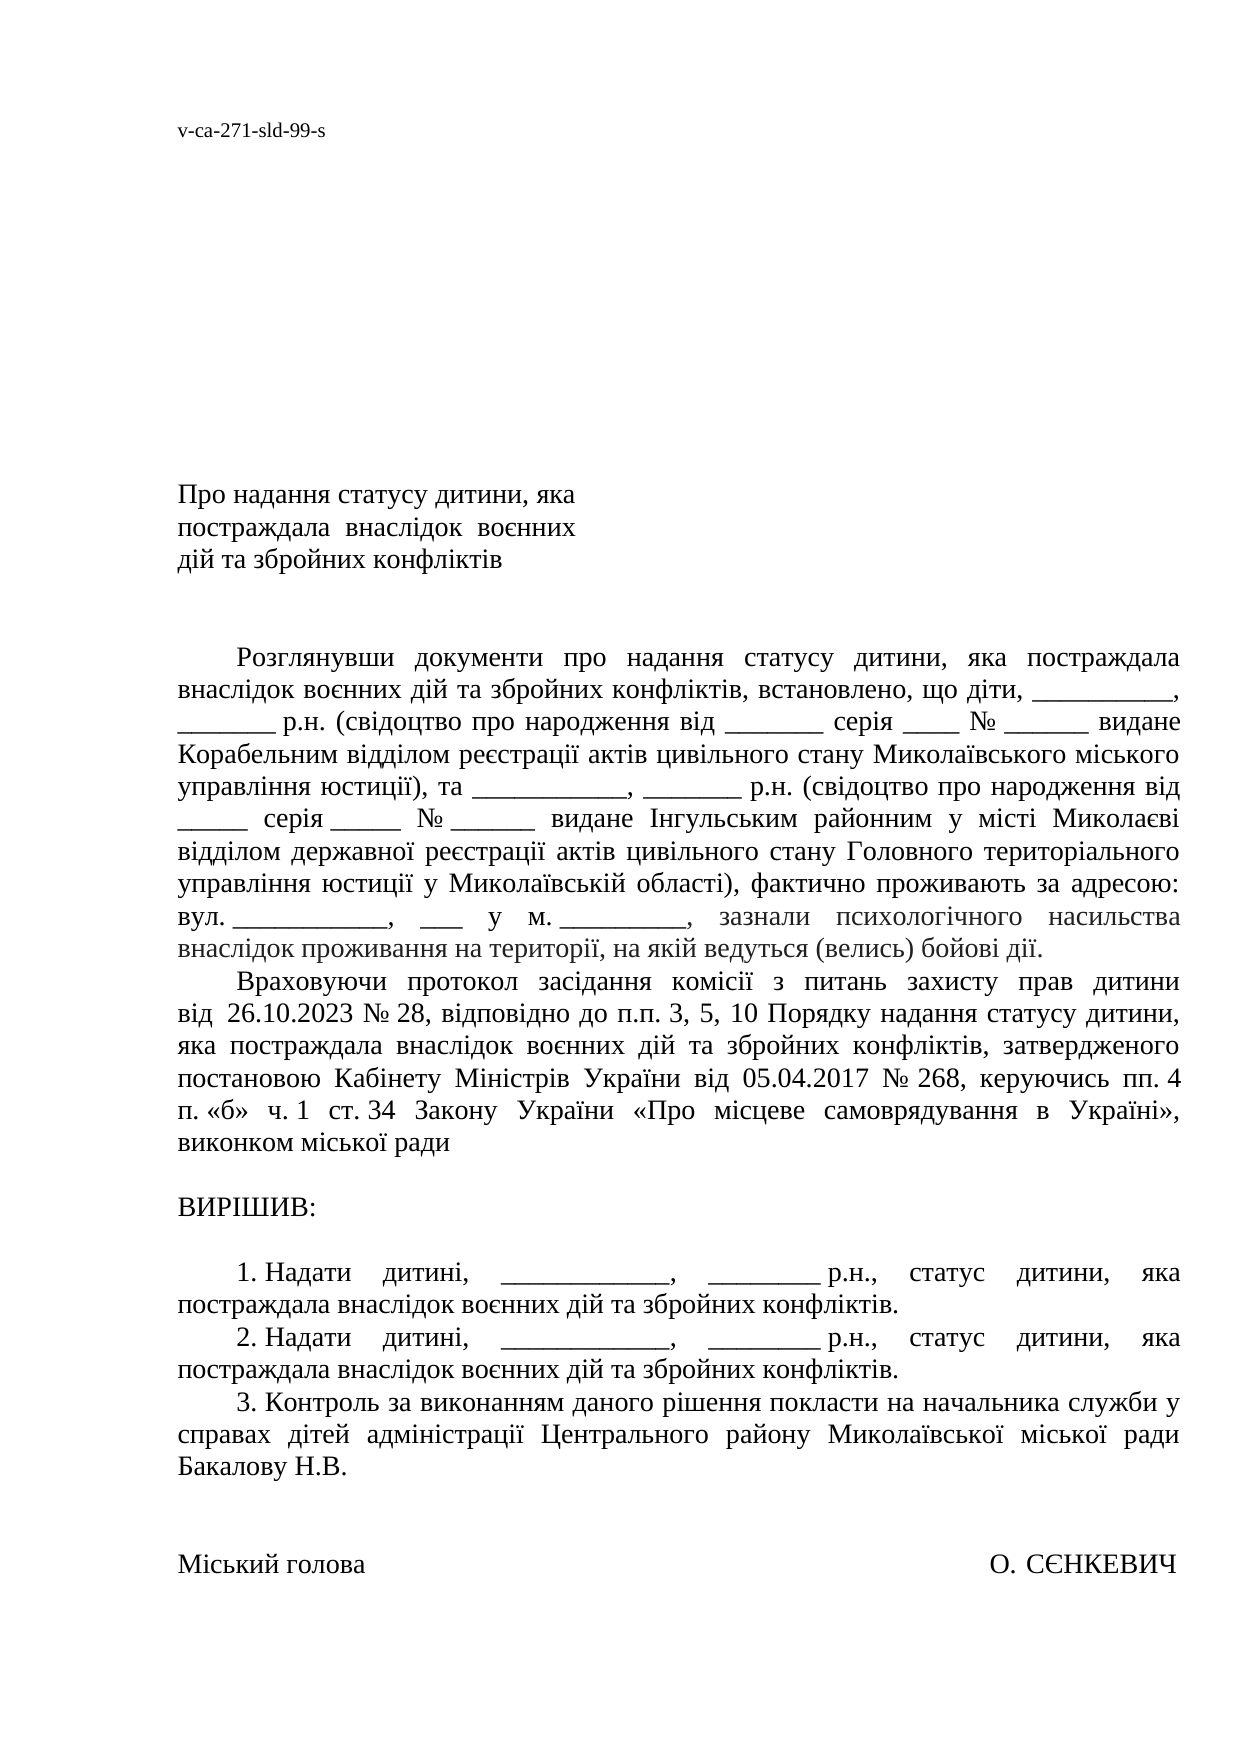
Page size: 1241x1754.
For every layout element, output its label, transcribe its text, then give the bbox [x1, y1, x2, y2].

text 2. Надати дитині, ____________, ________ р.н., статус дитини, яка постраждала внаслідок воєнних дій та збройних конфліктів. [177, 1320, 1181, 1385]
text v-ca-271-sld-99-s [177, 118, 1181, 142]
text ВИРІШИВ: [177, 1190, 1181, 1223]
text 3. Контроль за виконанням даного рішення покласти на начальника служби у справах дітей адміністрації Центрального району Миколаївської міської ради Бакалову Н.В. [177, 1385, 1181, 1482]
text 1. Надати дитині, ____________, ________ р.н., статус дитини, яка постраждала внаслідок воєнних дій та збройних конфліктів. [177, 1255, 1181, 1320]
text Про надання статусу дитини, яка постраждала внаслідок воєнних дій та збройних конфліктів [177, 478, 576, 575]
text Розглянувши документи про надання статусу дитини, яка постраждала внаслідок воєнних дій та збройних конфліктів, встановлено, що діти, __________, _______ р.н. (свідоцтво про народження від _______ серія ____ № ______ видане Корабельним відділом реєстрації актів цивільного стану Миколаївського міського управління юстиції), та ___________, _______ р.н. (свідоцтво про народження від _____ серія _____ № ______ видане Інгульським районним у місті Миколаєві відділом державної реєстрації актів цивільного стану Головного територіального управління юстиції у Миколаївській області), фактично проживають за адресою: вул. ___________, ___ у м. _________, зазнали психологічного насильства внаслідок проживання на території, на якій ведуться (велись) бойові дії. [177, 639, 1181, 963]
text Враховуючи протокол засідання комісії з питань захисту прав дитини від 26.10.2023 № 28, відповідно до п.п. 3, 5, 10 Порядку надання статусу дитини, яка постраждала внаслідок воєнних дій та збройних конфліктів, затвердженого постановою Кабінету Міністрів України від 05.04.2017 № 268, керуючись пп. 4 п. «б» ч. 1 ст. 34 Закону України «Про місцеве самоврядування в Україні», виконком міської ради [177, 963, 1181, 1158]
text Міський голова О. СЄНКЕВИЧ [177, 1547, 1181, 1579]
